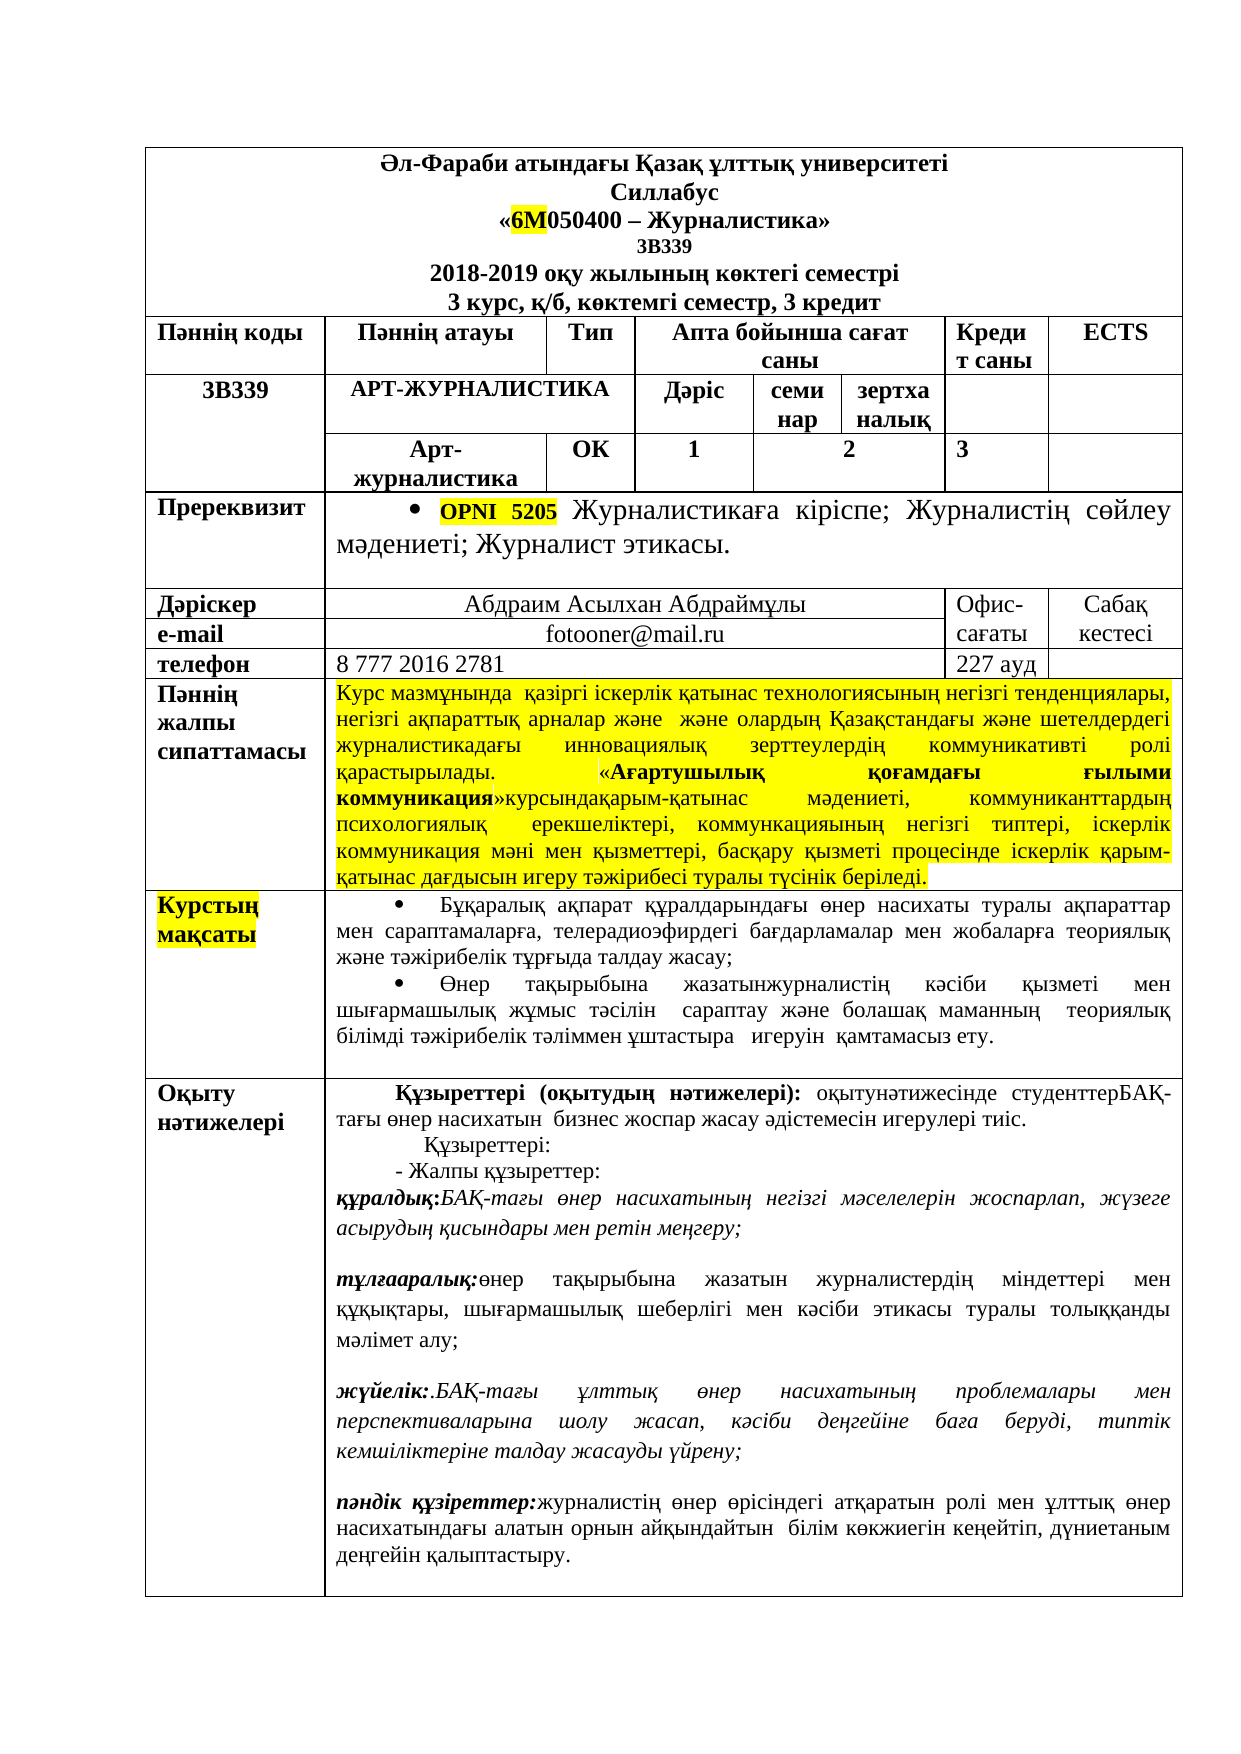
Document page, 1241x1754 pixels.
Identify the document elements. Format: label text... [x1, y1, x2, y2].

table_cell Пәннің коды [146, 317, 324, 374]
table_cell e-mail [146, 619, 324, 648]
table_cell Дәріс [636, 375, 753, 433]
table_cell [946, 375, 1048, 433]
table_cell Офис-сағаты [946, 589, 1048, 648]
table_cell 1 [636, 434, 753, 491]
table_cell 227 ауд [946, 649, 1048, 678]
table_cell 3В339 [146, 375, 324, 491]
table_cell Дәріскер [146, 589, 324, 618]
table_cell Құзыреттері (оқытудың нәтижелері): оқытунәтижесінде студенттерБАҚ-тағы өнер насихатын бизнес жоспар жасау әдістемесін игерулері тиіс. Құзыреттері: - Жалпы құзыреттер: құралдық:БАҚ-тағы өнер насихатының негізгі мәселелерін жоспарлап, жүзеге асырудың қисындары мен ретін меңгеру; тұлғааралық:өнер тақырыбына жазатын журналистердің міндеттері мен құқықтары, шығармашылық шеберлігі мен кәсіби этикасы туралы толыққанды мәлімет алу; жүйелік:.БАҚ-тағы ұлттық өнер насихатының проблемалары мен перспективаларына шолу жасап, кәсіби деңгейіне баға беруді, типтік кемшіліктеріне талдау жасауды үйрену; пәндік құзіреттер:журналистің өнер өрісіндегі атқаратын ролі мен ұлттық өнер насихатындағы алатын орнын айқындайтын білім көкжиегін кеңейтіп, дүниетаным деңгейін қалыптастыру. [326, 1079, 1182, 1596]
table_cell Бұқаралық ақпарат құралдарындағы өнер насихаты туралы ақпараттар мен сараптамаларға, телерадиоэфирдегі бағдарламалар мен жобаларға теориялық және тәжірибелік тұрғыда талдау жасау; Өнер тақырыбына жазатынжурналистің кәсіби қызметі мен шығармашылық жұмыс тәсілін сараптау және болашақ маманның теориялық білімді тәжірибелік тәліммен ұштастыра игеруін қамтамасыз ету. [326, 891, 1182, 1077]
table_cell Абдраим Асылхан Абдраймұлы [326, 589, 944, 618]
table_cell семинар [754, 375, 841, 433]
table_cell fotooner@mail.ru [326, 619, 944, 648]
table_cell Пәннің атауы [326, 317, 546, 374]
table_cell 8 777 2016 2781 [326, 649, 944, 678]
table_cell [1049, 434, 1182, 491]
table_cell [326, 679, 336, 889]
table_cell 3 [946, 434, 1048, 491]
table_cell телефон [146, 649, 324, 678]
table_cell Пререквизит [146, 493, 324, 588]
table_cell [1049, 375, 1182, 433]
table_cell [1049, 649, 1182, 678]
table_cell Апта бойынша сағат саны [636, 317, 944, 374]
table_cell ОК [547, 434, 634, 491]
table_cell ЕСТS [1049, 317, 1182, 374]
table_cell Сабақ кестесі [1049, 589, 1182, 648]
table_cell Пәннің жалпы сипаттамасы [146, 679, 324, 889]
table_cell 2 [754, 434, 944, 491]
table_cell Тип [547, 317, 634, 374]
table_cell Кредит саны [946, 317, 1048, 374]
table_cell Оқыту нәтижелері [146, 1079, 324, 1596]
table_cell Курс мазмұнында қазіргі іскерлік қатынас технологиясының негізгі тенденциялары, негізгі ақпараттық арналар және және олардың Қазақстандағы және шетелдердегі журналистикадағы инновациялық зерттеулердің коммуникативті ролі қарастырылады. «Ағартушылық қоғамдағы ғылыми коммуникация»курсындақарым-қатынас мәдениеті, коммуниканттардың психологиялық ерекшеліктері, коммункацияының негізгі типтері, іскерлік коммуникация мәні мен қызметтері, басқару қызметі процесінде іскерлік қарым-қатынас дағдысын игеру тәжірибесі туралы түсінік беріледі. [928, 679, 1182, 889]
table_cell Курстың мақсаты [146, 891, 324, 1077]
table_cell Арт- журналистика [326, 434, 546, 491]
table_cell OPNI 5205 Журналистикаға кіріспе; Журналистің сөйлеу мәдениеті; Журналист этикасы. [326, 493, 1182, 588]
table_cell зертханалық [842, 375, 944, 433]
table_header Әл-Фараби атындағы Қазақ ұлттық университеті Силлабус «6М050400 – Журналистика» 3В339 2018-2019 оқу жылының көктегі семестрі 3 курс, қ/б, көктемгі семестр, 3 кредит [146, 148, 1182, 316]
table_cell АРТ-ЖУРНАЛИСТИКА [326, 375, 634, 433]
